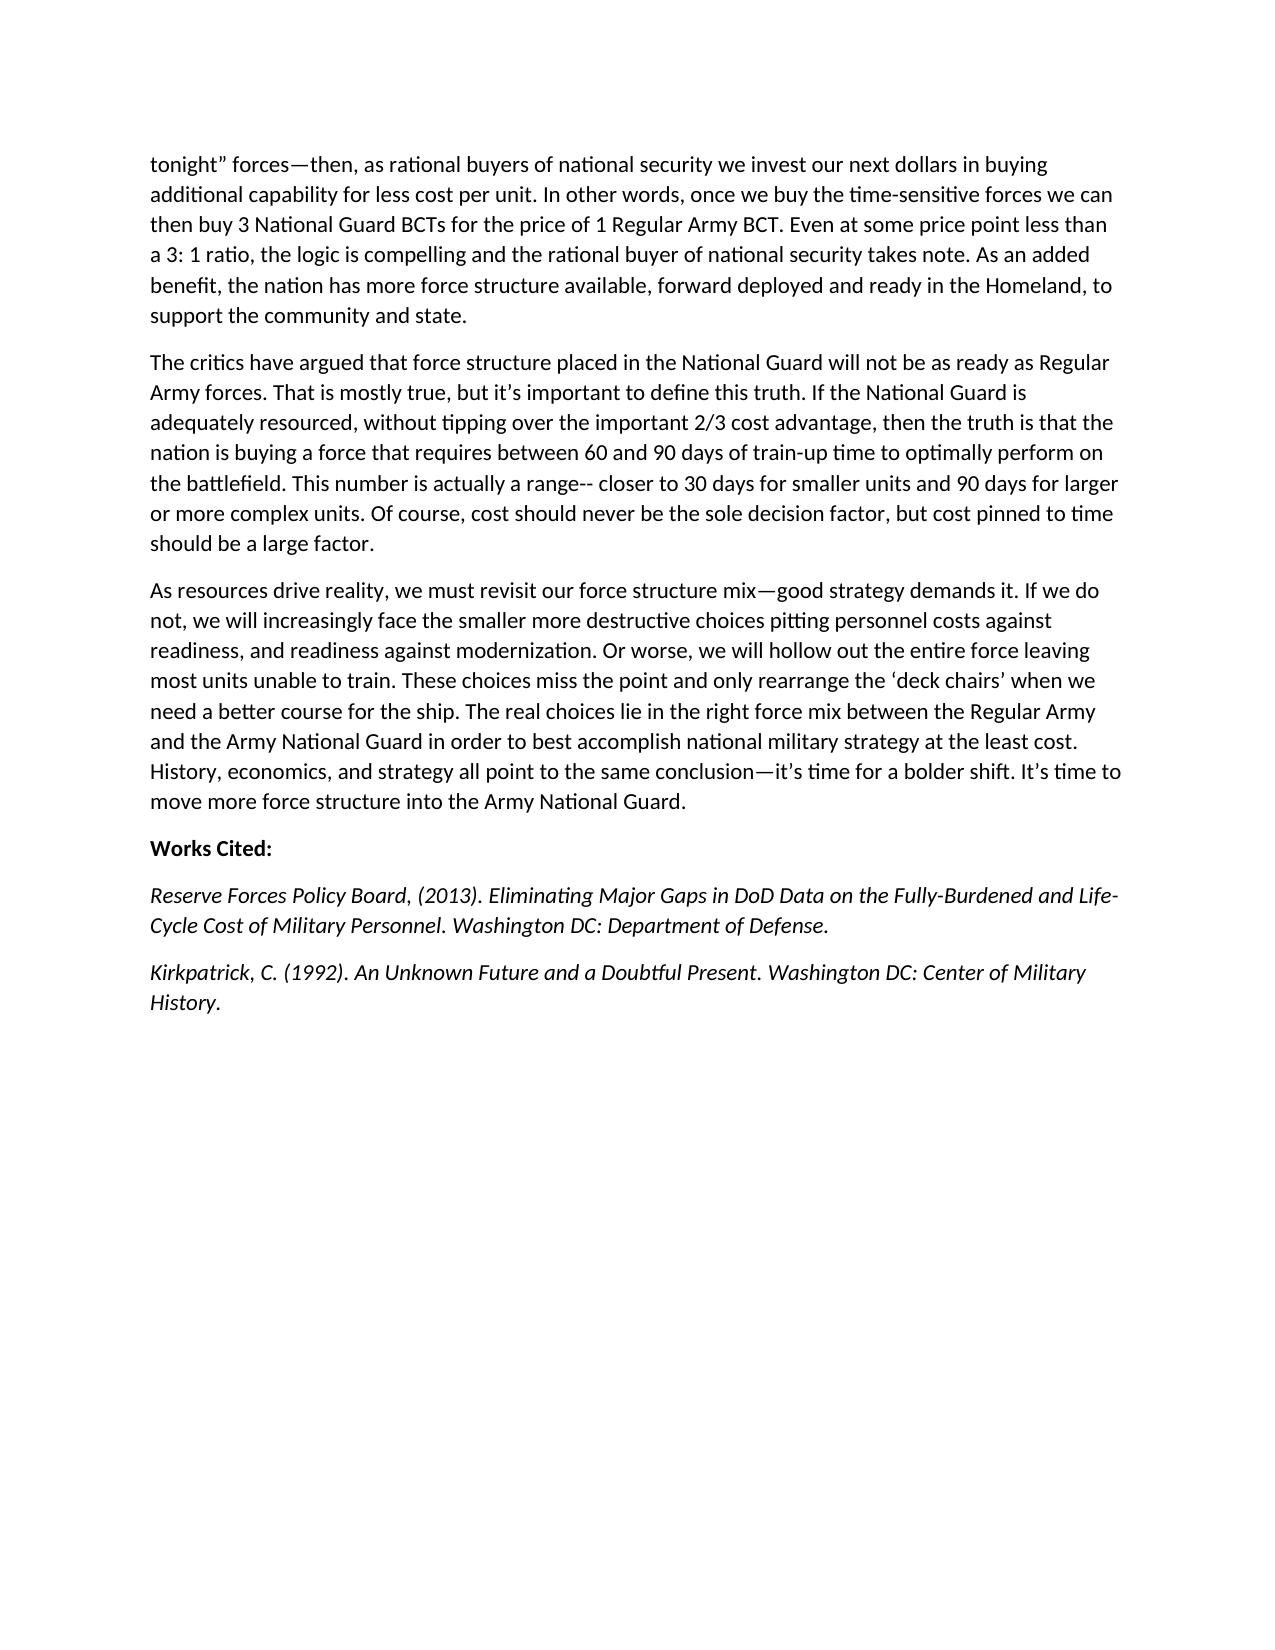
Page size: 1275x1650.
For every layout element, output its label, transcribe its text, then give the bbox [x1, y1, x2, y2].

text Reserve Forces Policy Board, (2013). Eliminating Major Gaps in DoD Data on the Fully-Burdened and Life-Cycle Cost of Military Personnel. Washington DC: Department of Defense. [150, 881, 1125, 939]
text tonight” forces—then, as rational buyers of national security we invest our next dollars in buying additional capability for less cost per unit. In other words, once we buy the time-sensitive forces we can then buy 3 National Guard BCTs for the price of 1 Regular Army BCT. Even at some price point less than a 3: 1 ratio, the logic is compelling and the rational buyer of national security takes note. As an added benefit, the nation has more force structure available, forward deployed and ready in the Homeland, to support the community and state. [150, 150, 1125, 329]
text Kirkpatrick, C. (1992). An Unknown Future and a Doubtful Present. Washington DC: Center of Military History. [150, 958, 1125, 1017]
text The critics have argued that force structure placed in the National Guard will not be as ready as Regular Army forces. That is mostly true, but it’s important to define this truth. If the National Guard is adequately resourced, without tipping over the important 2/3 cost advantage, then the truth is that the nation is buying a force that requires between 60 and 90 days of train-up time to optimally perform on the battlefield. This number is actually a range-- closer to 30 days for smaller units and 90 days for larger or more complex units. Of course, cost should never be the sole decision factor, but cost pinned to time should be a large factor. [150, 348, 1125, 557]
text As resources drive reality, we must revisit our force structure mix—good strategy demands it. If we do not, we will increasingly face the smaller more destructive choices pitting personnel costs against readiness, and readiness against modernization. Or worse, we will hollow out the entire force leaving most units unable to train. These choices miss the point and only rearrange the ‘deck chairs’ when we need a better course for the ship. The real choices lie in the right force mix between the Regular Army and the Army National Guard in order to best accomplish national military strategy at the least cost. History, economics, and strategy all point to the same conclusion—it’s time for a bolder shift. It’s time to move more force structure into the Army National Guard. [150, 576, 1125, 816]
text Works Cited: [150, 834, 1125, 862]
